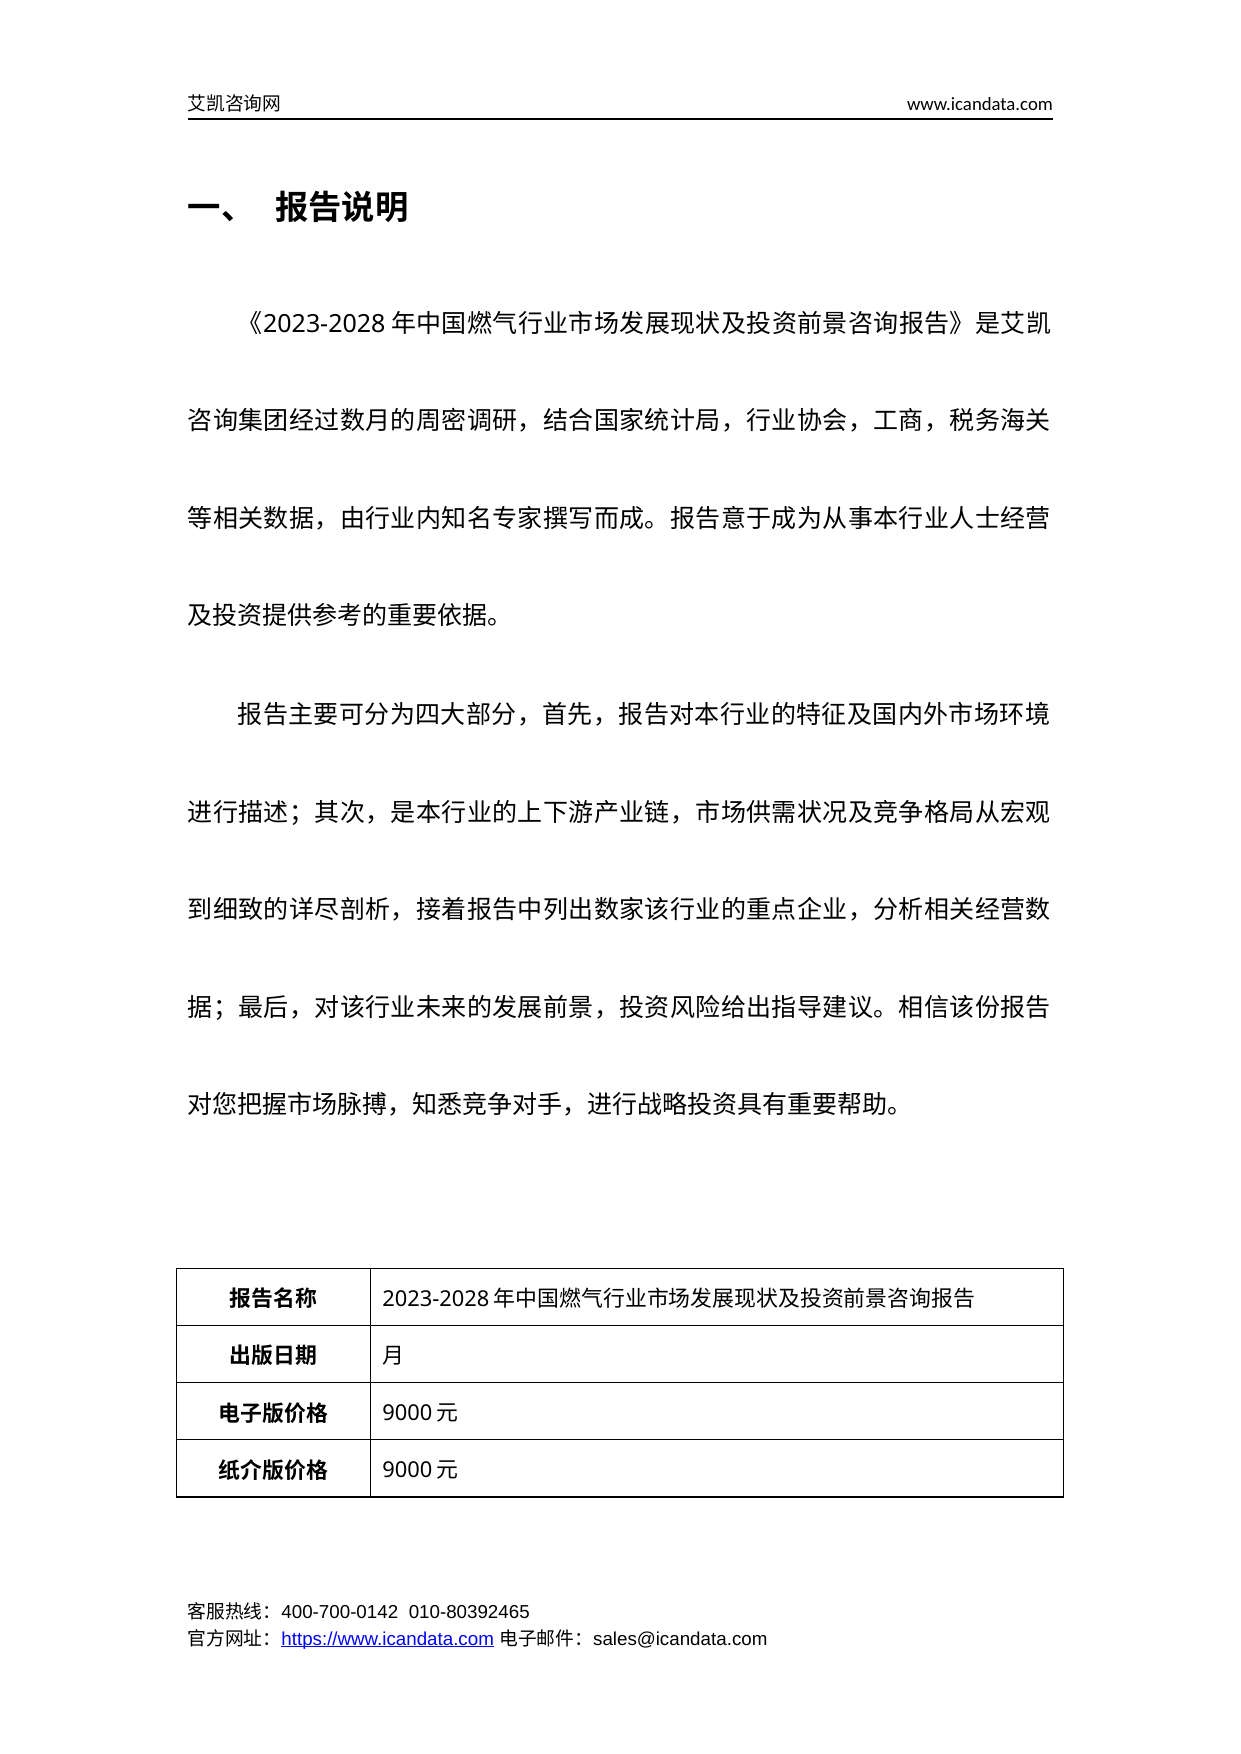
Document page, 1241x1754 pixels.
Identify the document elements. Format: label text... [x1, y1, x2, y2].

table_cell 出版日期 [177, 1326, 370, 1382]
text 报告主要可分为四大部分，首先，报告对本行业的特征及国内外市场环境进行描述；其次，是本行业的上下游产业链，市场供需状况及竞争格局从宏观到细致的详尽剖析，接着报告中列出数家该行业的重点企业，分析相关经营数据；最后，对该行业未来的发展前景，投资风险给出指导建议。相信该份报告对您把握市场脉搏，知悉竞争对手，进行战略投资具有重要帮助。 [187, 681, 1053, 1136]
table_cell 9000元 [371, 1383, 1063, 1439]
table_cell 纸介版价格 [177, 1440, 370, 1496]
table_header 报告名称 [177, 1269, 370, 1325]
subtitle 报告说明 [187, 172, 1053, 237]
table_header 2023-2028年中国燃气行业市场发展现状及投资前景咨询报告 [371, 1269, 1063, 1325]
text 《2023-2028年中国燃气行业市场发展现状及投资前景咨询报告》是艾凯咨询集团经过数月的周密调研，结合国家统计局，行业协会，工商，税务海关等相关数据，由行业内知名专家撰写而成。报告意于成为从事本行业人士经营及投资提供参考的重要依据。 [187, 289, 1053, 646]
table_cell 9000元 [371, 1440, 1063, 1496]
table_cell 月 [371, 1326, 1063, 1382]
table_cell 电子版价格 [177, 1383, 370, 1439]
